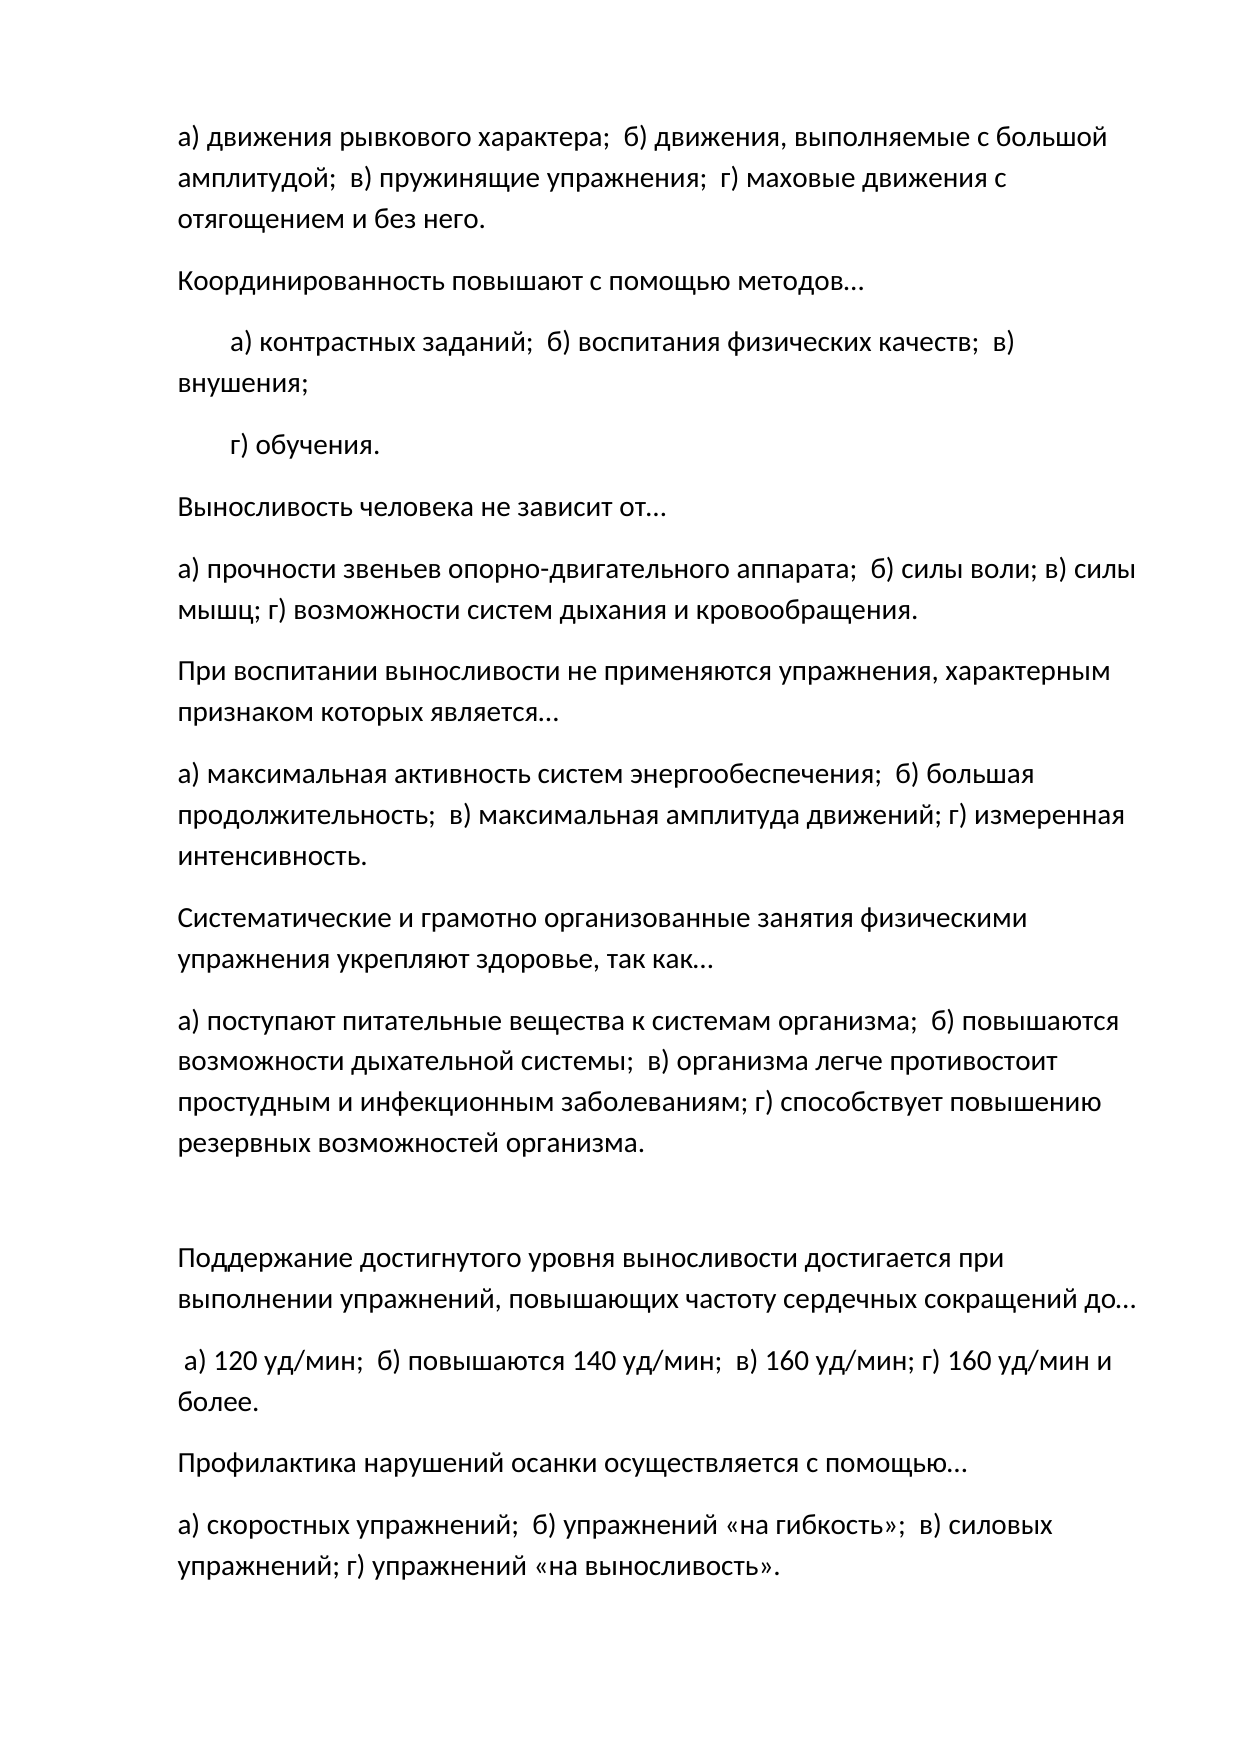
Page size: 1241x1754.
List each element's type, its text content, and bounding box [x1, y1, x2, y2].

text а) 120 уд/мин; б) повышаются 140 уд/мин; в) 160 уд/мин; г) 160 уд/мин и более. [177, 1342, 1152, 1418]
text а) скоростных упражнений; б) упражнений «на гибкость»; в) силовых упражнений; г) упражнений «на выносливость». [177, 1506, 1152, 1583]
text Поддержание достигнутого уровня выносливости достигается при выполнении упражнений, повышающих частоту сердечных сокращений до… [177, 1239, 1152, 1316]
text Выносливость человека не зависит от… [177, 488, 1152, 524]
text При воспитании выносливости не применяются упражнения, характерным признаком которых является… [177, 652, 1152, 729]
text г) обучения. [177, 426, 1152, 462]
text Профилактика нарушений осанки осуществляется с помощью… [177, 1444, 1152, 1480]
text а) контрастных заданий; б) воспитания физических качеств; в) внушения; [177, 323, 1152, 400]
text а) движения рывкового характера; б) движения, выполняемые с большой амплитудой; в) пружинящие упражнения; г) маховые движения с отягощением и без него. [177, 118, 1152, 236]
text а) прочности звеньев опорно-двигательного аппарата; б) силы воли; в) силы мышц; г) возможности систем дыхания и кровообращения. [177, 550, 1152, 626]
text а) максимальная активность систем энергообеспечения; б) большая продолжительность; в) максимальная амплитуда движений; г) измеренная интенсивность. [177, 755, 1152, 873]
text Систематические и грамотно организованные занятия физическими упражнения укрепляют здоровье, так как… [177, 899, 1152, 975]
text Координированность повышают с помощью методов… [177, 262, 1152, 297]
text а) поступают питательные вещества к системам организма; б) повышаются возможности дыхательной системы; в) организма легче противостоит простудным и инфекционным заболеваниям; г) способствует повышению резервных возможностей организма. [177, 1002, 1152, 1160]
